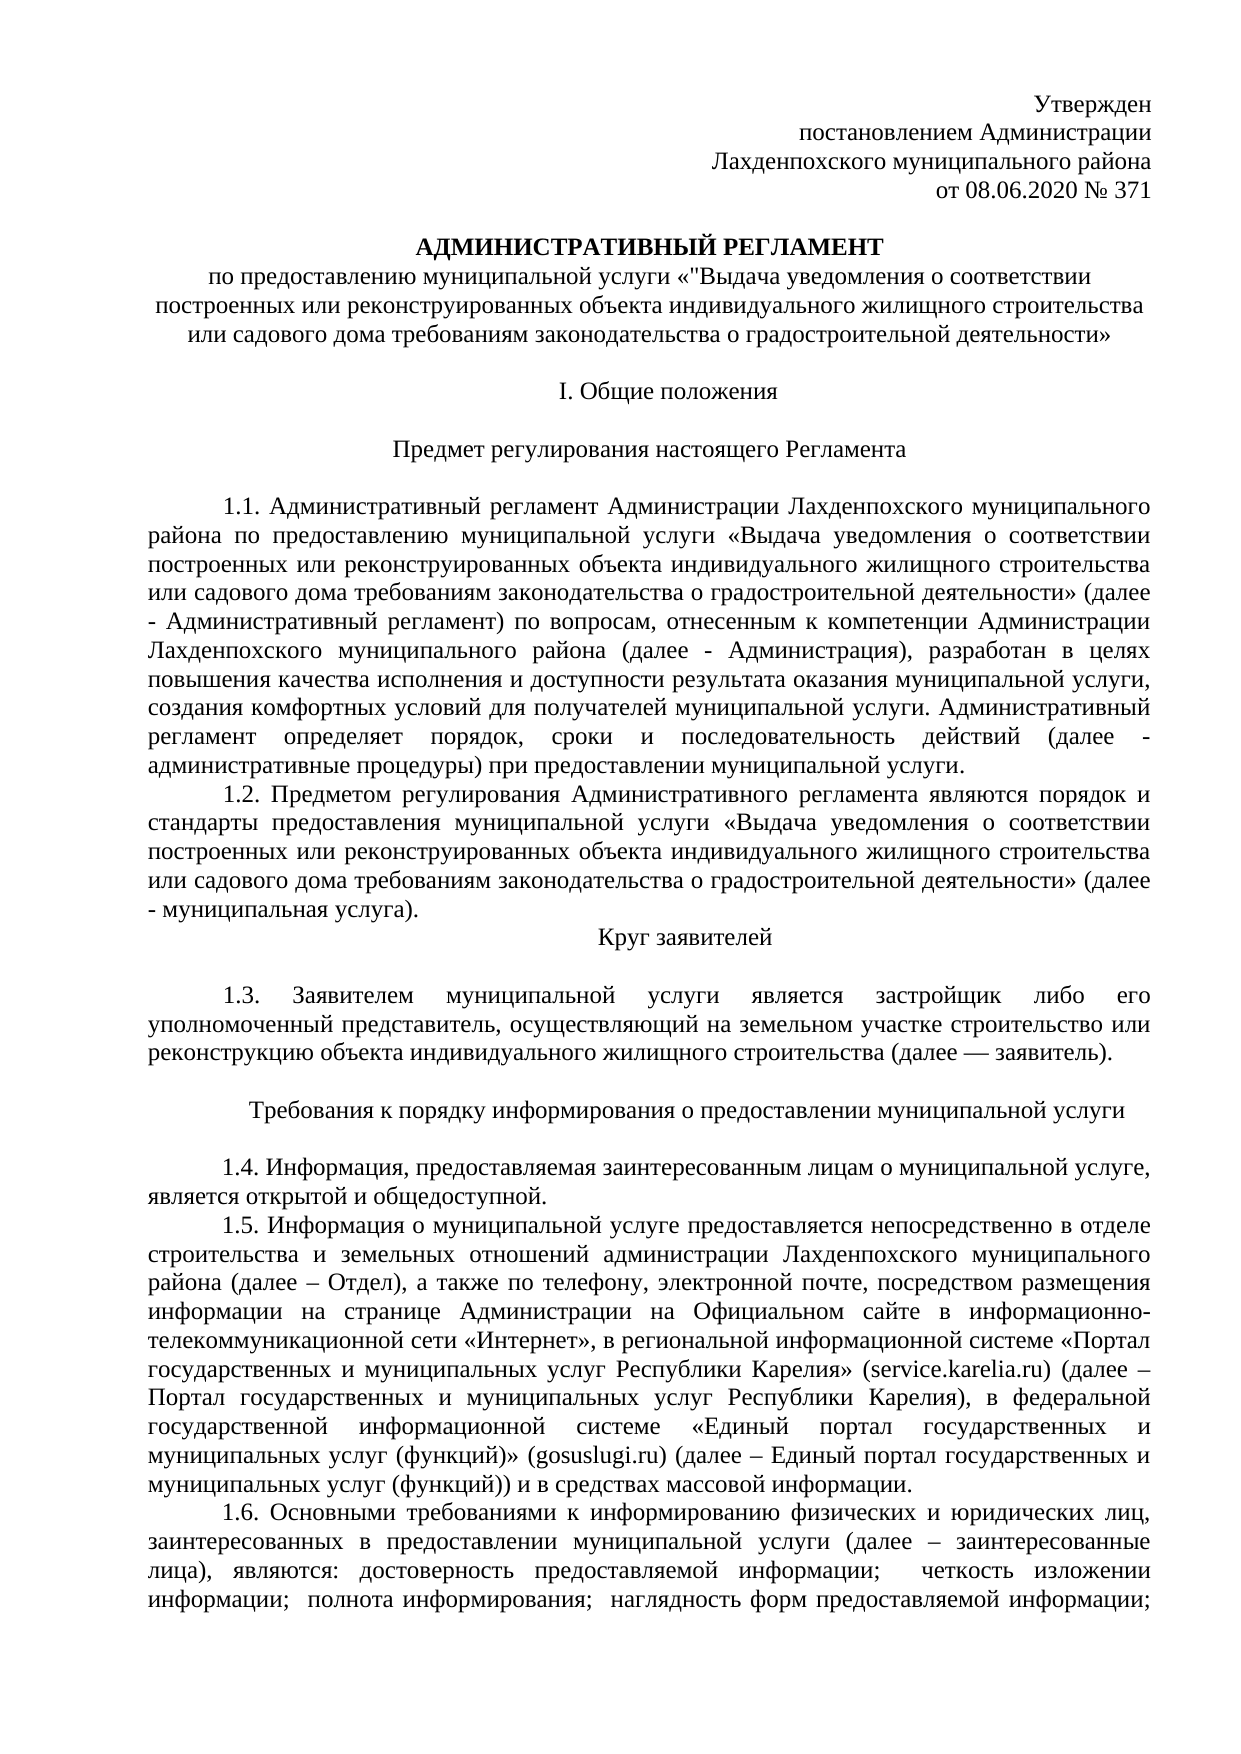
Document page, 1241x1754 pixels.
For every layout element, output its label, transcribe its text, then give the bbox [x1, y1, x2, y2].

text 1.1. Административный регламент Администрации Лахденпохского муниципального района по предоставлению муниципальной услуги «Выдача уведомления о соответствии построенных или реконструированных объекта индивидуального жилищного строительства или садового дома требованиям законодательства о градостроительной деятельности» (далее - Административный регламент) по вопросам, отнесенным к компетенции Администрации Лахденпохского муниципального района (далее - Администрация), разработан в целях повышения качества исполнения и доступности результата оказания муниципальной услуги, создания комфортных условий для получателей муниципальной услуги. Административный регламент определяет порядок, сроки и последовательность действий (далее - административные процедуры) при предоставлении муниципальной услуги. [148, 491, 1151, 779]
text от 08.06.2020 № 371 [148, 175, 1152, 204]
text 1.5. Информация о муниципальной услуге предоставляется непосредственно в отделе строительства и земельных отношений администрации Лахденпохского муниципального района (далее – Отдел), а также по телефону, электронной почте, посредством размещения информации на странице Администрации на Официальном сайте в информационно-телекоммуникационной сети «Интернет», в региональной информационной системе «Портал государственных и муниципальных услуг Республики Карелия» (service.karelia.ru) (далее – Портал государственных и муниципальных услуг Республики Карелия), в федеральной государственной информационной системе «Единый портал государственных и муниципальных услуг (функций)» (gosuslugi.ru) (далее – Единый портал государственных и муниципальных услуг (функций)) и в средствах массовой информации. [148, 1210, 1152, 1497]
text Утвержден [148, 89, 1152, 117]
text Круг заявителей [598, 922, 1152, 951]
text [148, 1497, 1152, 1612]
text I. Общие положения [185, 376, 1151, 405]
text Предмет регулирования настоящего Регламента [148, 434, 1151, 462]
title по предоставлению муниципальной услуги «"Выдача уведомления о соответствии построенных или реконструированных объекта индивидуального жилищного строительства или садового дома требованиям законодательства о градостроительной деятельности» [148, 261, 1152, 347]
text Требования к порядку информирования о предоставлении муниципальной услуги [148, 1095, 1151, 1124]
title АДМИНИСТРАТИВНЫЙ РЕГЛАМЕНТ [148, 232, 1152, 261]
text 1.4. Информация, предоставляемая заинтересованным лицам о муниципальной услуге, является открытой и общедоступной. [148, 1152, 1152, 1210]
text постановлением Администрации [148, 117, 1152, 146]
text 1.3. Заявителем муниципальной услуги является застройщик либо его уполномоченный представитель, осуществляющий на земельном участке строительство или реконструкцию объекта индивидуального жилищного строительства (далее — заявитель). [148, 980, 1151, 1066]
text 1.2. Предметом регулирования Административного регламента являются порядок и стандарты предоставления муниципальной услуги «Выдача уведомления о соответствии построенных или реконструированных объекта индивидуального жилищного строительства или садового дома требованиям законодательства о градостроительной деятельности» (далее - муниципальная услуга). [148, 779, 1151, 922]
text Лахденпохского муниципального района [148, 146, 1152, 175]
